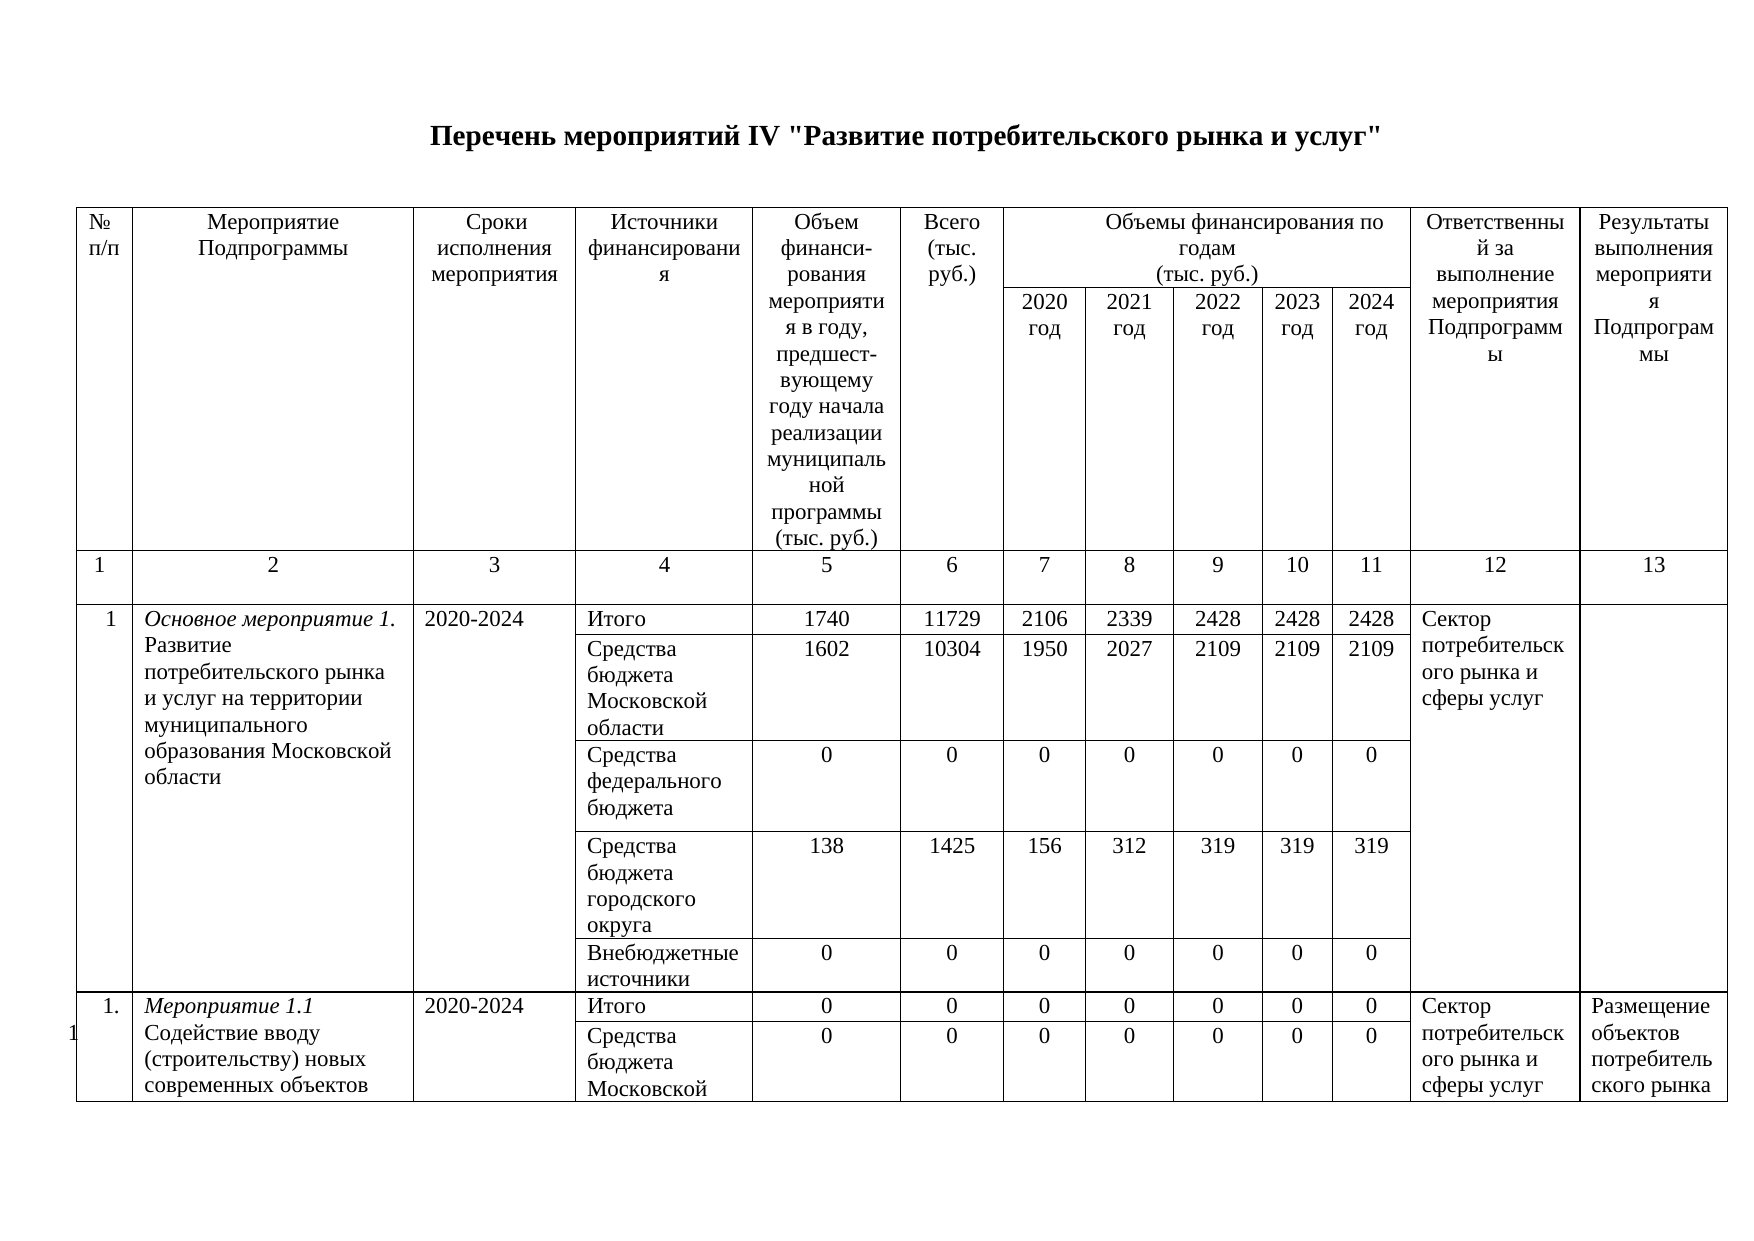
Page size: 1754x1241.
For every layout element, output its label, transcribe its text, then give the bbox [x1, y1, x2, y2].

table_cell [576, 1022, 752, 1101]
table_cell 138 [753, 832, 900, 938]
table_cell 1425 [901, 832, 1003, 938]
table_cell [1581, 605, 1727, 991]
table_cell 0 [753, 993, 900, 1021]
table_cell 0 [901, 993, 1003, 1021]
table_cell 2023 год [1263, 288, 1332, 550]
table_cell 0 [1174, 993, 1262, 1021]
table_cell Средства федерального бюджета [576, 741, 752, 831]
table_cell 11729 [901, 605, 1003, 633]
table_cell 0 [1174, 939, 1262, 991]
table_header Ответственный за выполнение мероприятия Подпрограммы [1411, 208, 1579, 550]
table_cell 7 [1004, 551, 1085, 604]
table_cell 0 [1174, 741, 1262, 831]
table_cell 0 [1333, 993, 1410, 1021]
table_cell 11 [1333, 551, 1410, 604]
table_cell 0 [1333, 741, 1410, 831]
table_cell 4 [576, 551, 752, 604]
table_cell 1602 [753, 635, 900, 740]
table_cell 1740 [753, 605, 900, 633]
table_cell Итого [576, 993, 752, 1021]
table_cell 2024 год [1333, 288, 1410, 550]
table_cell 2021 год [1086, 288, 1173, 550]
title Перечень мероприятий IV "Развитие потребительского рынка и услуг" [118, 118, 1695, 152]
table_cell 1.1 [77, 993, 132, 1101]
table_cell Размещение объектов потребительского рынка и услуг на территории г.о. Зарайск с учетом потребности в данных объектах, их доступности [1581, 993, 1727, 1101]
table_cell 13 [1581, 551, 1727, 604]
table_cell 10 [1263, 551, 1332, 604]
table_header Объемы финансирования по годам (тыс. руб.) [1004, 208, 1410, 287]
table_cell 2109 [1174, 635, 1262, 740]
table_cell 0 [753, 939, 900, 991]
table_cell 0 [1263, 939, 1332, 991]
table_cell Внебюджетные источники [576, 939, 752, 991]
table_cell 2428 [1263, 605, 1332, 633]
table_cell 2428 [1333, 605, 1410, 633]
table_cell 0 [1004, 939, 1085, 991]
table_cell 2020 год [1004, 288, 1085, 550]
table_cell 2428 [1174, 605, 1262, 633]
table_header Сроки исполнения мероприятия [414, 208, 575, 550]
table_cell 9 [1174, 551, 1262, 604]
table_cell 0 [1333, 1022, 1410, 1101]
table_cell 1950 [1004, 635, 1085, 740]
table_cell 0 [1086, 1022, 1173, 1101]
table_cell 2020-2024 [414, 605, 575, 991]
table_cell 2 [133, 551, 413, 604]
table_cell 156 [1004, 832, 1085, 938]
table_cell 0 [1004, 741, 1085, 831]
table_cell 319 [1333, 832, 1410, 938]
table_cell 0 [753, 741, 900, 831]
table_cell 6 [901, 551, 1003, 604]
table_cell 0 [1086, 993, 1173, 1021]
table_cell 0 [1333, 939, 1410, 991]
table_cell 2106 [1004, 605, 1085, 633]
table_cell Основное мероприятие 1. Развитие потребительского рынка и услуг на территории муниципального образования Московской области [133, 605, 413, 991]
table_header Результаты выполнения мероприятия Подпрограммы [1581, 208, 1727, 550]
table_cell 2339 [1086, 605, 1173, 633]
table_cell 2109 [1263, 635, 1332, 740]
table_header Мероприятие Подпрограммы [133, 208, 413, 550]
table_cell 0 [901, 939, 1003, 991]
table_cell 3 [414, 551, 575, 604]
table_cell Сектор потребительского рынка и сферы услуг [1411, 993, 1579, 1101]
table_cell 8 [1086, 551, 1173, 604]
table_cell 2020-2024 [414, 993, 575, 1101]
table_cell Средства бюджета городского округа [576, 832, 752, 938]
table_cell 0 [753, 1022, 900, 1101]
table_cell Сектор потребительского рынка и сферы услуг [1411, 605, 1579, 991]
table_cell 0 [1263, 741, 1332, 831]
table_cell 2027 [1086, 635, 1173, 740]
table_cell 2109 [1333, 635, 1410, 740]
table_cell Мероприятие 1.1 Содействие вводу (строительству) новых современных объектов потребительского рынка и услуг [133, 993, 413, 1101]
table_cell 0 [1263, 993, 1332, 1021]
table_cell 0 [1004, 1022, 1085, 1101]
table_header Источники финансирования [576, 208, 752, 550]
table_cell 0 [901, 1022, 1003, 1101]
table_cell 1 [77, 551, 132, 604]
table_cell 1 [77, 605, 132, 991]
table_cell Итого [576, 605, 752, 633]
table_cell 5 [753, 551, 900, 604]
table_cell 0 [1086, 939, 1173, 991]
table_cell 10304 [901, 635, 1003, 740]
table_header № п/п [77, 208, 132, 550]
table_cell 0 [1263, 1022, 1332, 1101]
table_cell 0 [1174, 1022, 1262, 1101]
table_cell 319 [1174, 832, 1262, 938]
table_cell 0 [1004, 993, 1085, 1021]
table_cell 319 [1263, 832, 1332, 938]
table_cell 312 [1086, 832, 1173, 938]
table_cell Средства бюджета Московской области [576, 635, 752, 740]
table_cell 2022 год [1174, 288, 1262, 550]
table_cell 0 [1086, 741, 1173, 831]
table_header Объем финанси-рования мероприятия в году, предшест- вующему году начала реализации муниципальной программы (тыс. руб.) [753, 208, 900, 550]
table_cell 0 [901, 741, 1003, 831]
table_cell 12 [1411, 551, 1579, 604]
table_header Всего (тыс. руб.) [901, 208, 1003, 550]
